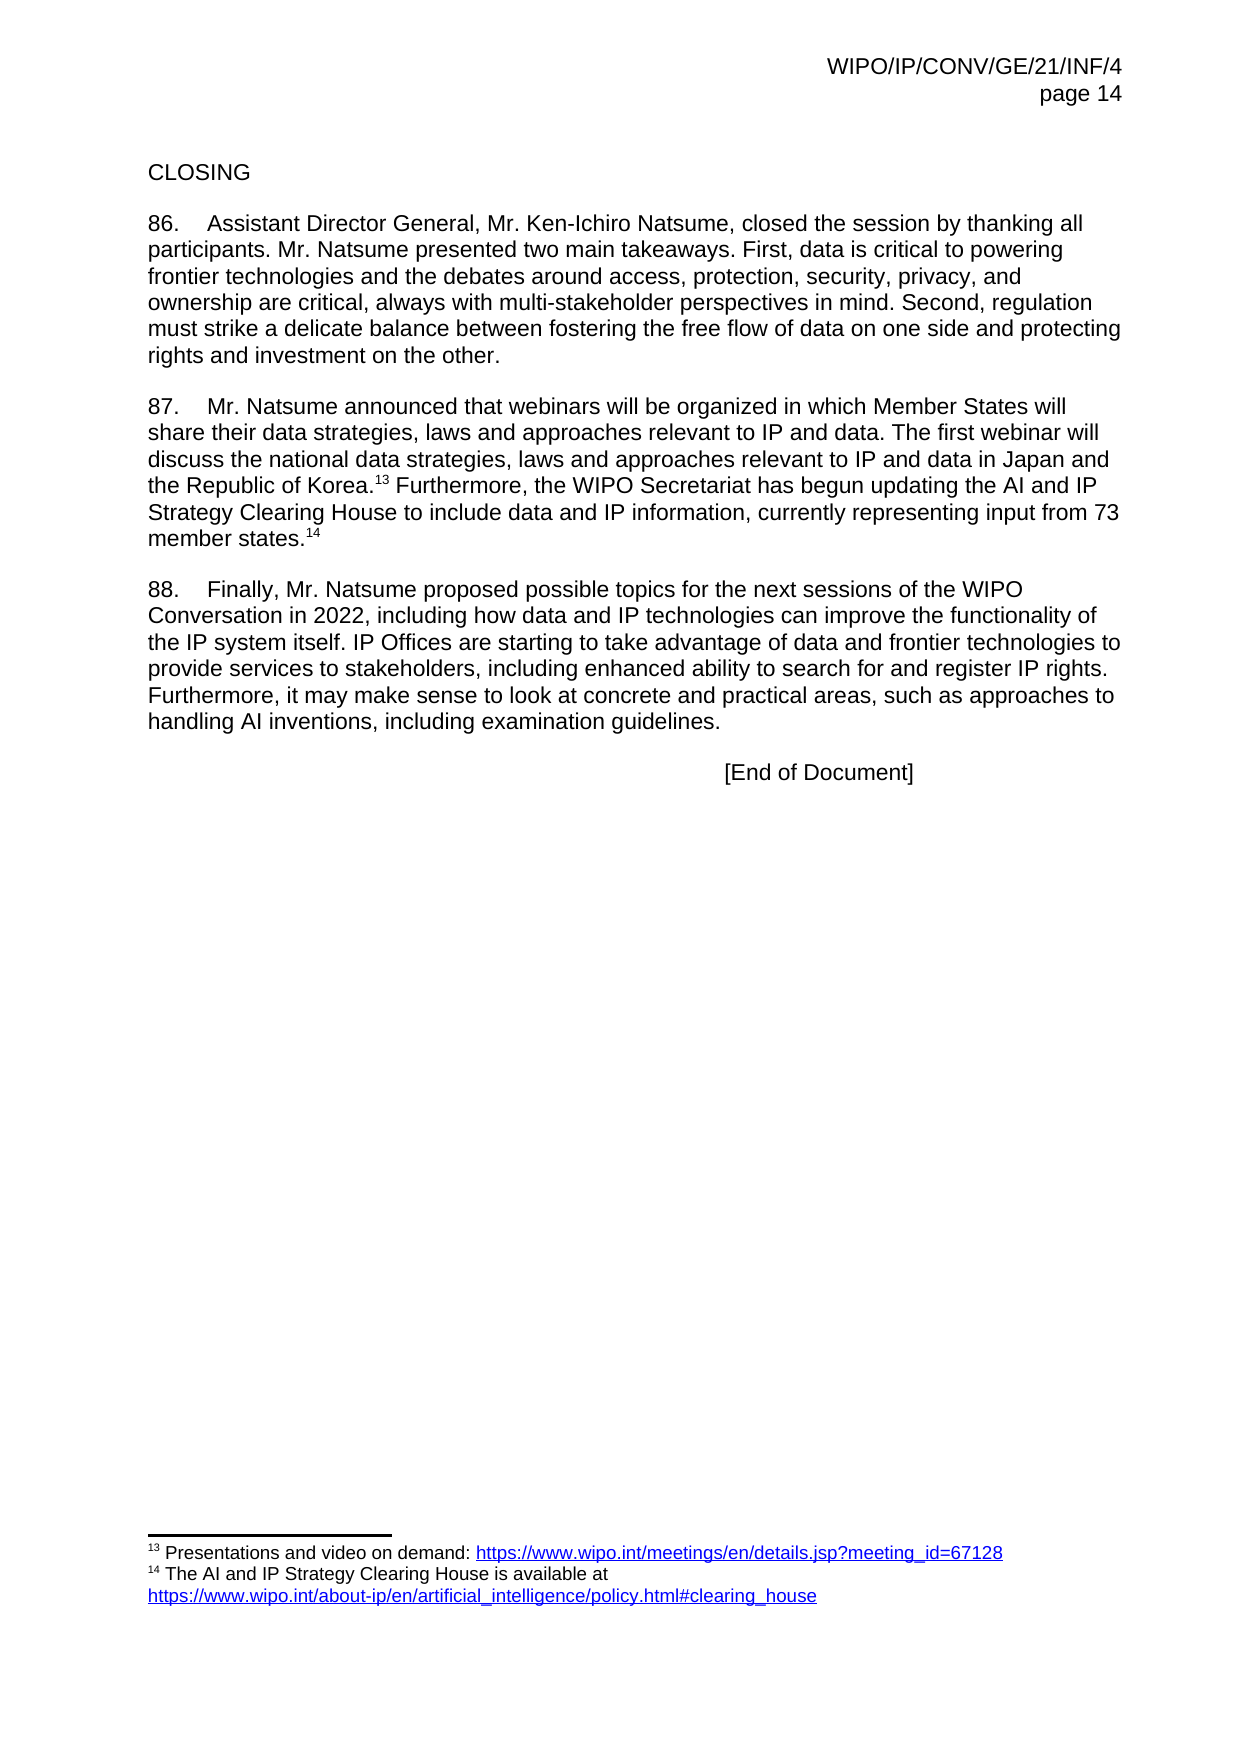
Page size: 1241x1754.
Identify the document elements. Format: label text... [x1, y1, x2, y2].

text [End of Document] [724, 759, 1122, 786]
text Mr. Natsume announced that webinars will be organized in which Member States will share their data strategies, laws and approaches relevant to IP and data. The first webinar will discuss the national data strategies, laws and approaches relevant to IP and data in Japan and the Republic of Korea. Furthermore, the WIPO Secretariat has begun updating the AI and IP Strategy Clearing House to include data and IP information, currently representing input from 73 member states. [148, 393, 1122, 551]
subtitle Closing [148, 158, 1122, 185]
text Assistant Director General, Mr. Ken-Ichiro Natsume, closed the session by thanking all participants. Mr. Natsume presented two main takeaways. First, data is critical to powering frontier technologies and the debates around access, protection, security, privacy, and ownership are critical, always with multi-stakeholder perspectives in mind. Second, regulation must strike a delicate balance between fostering the free flow of data on one side and protecting rights and investment on the other. [148, 210, 1122, 368]
text Finally, Mr. Natsume proposed possible topics for the next sessions of the WIPO Conversation in 2022, including how data and IP technologies can improve the functionality of the IP system itself. IP Offices are starting to take advantage of data and frontier technologies to provide services to stakeholders, including enhanced ability to search for and register IP rights. Furthermore, it may make sense to look at concrete and practical areas, such as approaches to handling AI inventions, including examination guidelines. [148, 576, 1122, 734]
